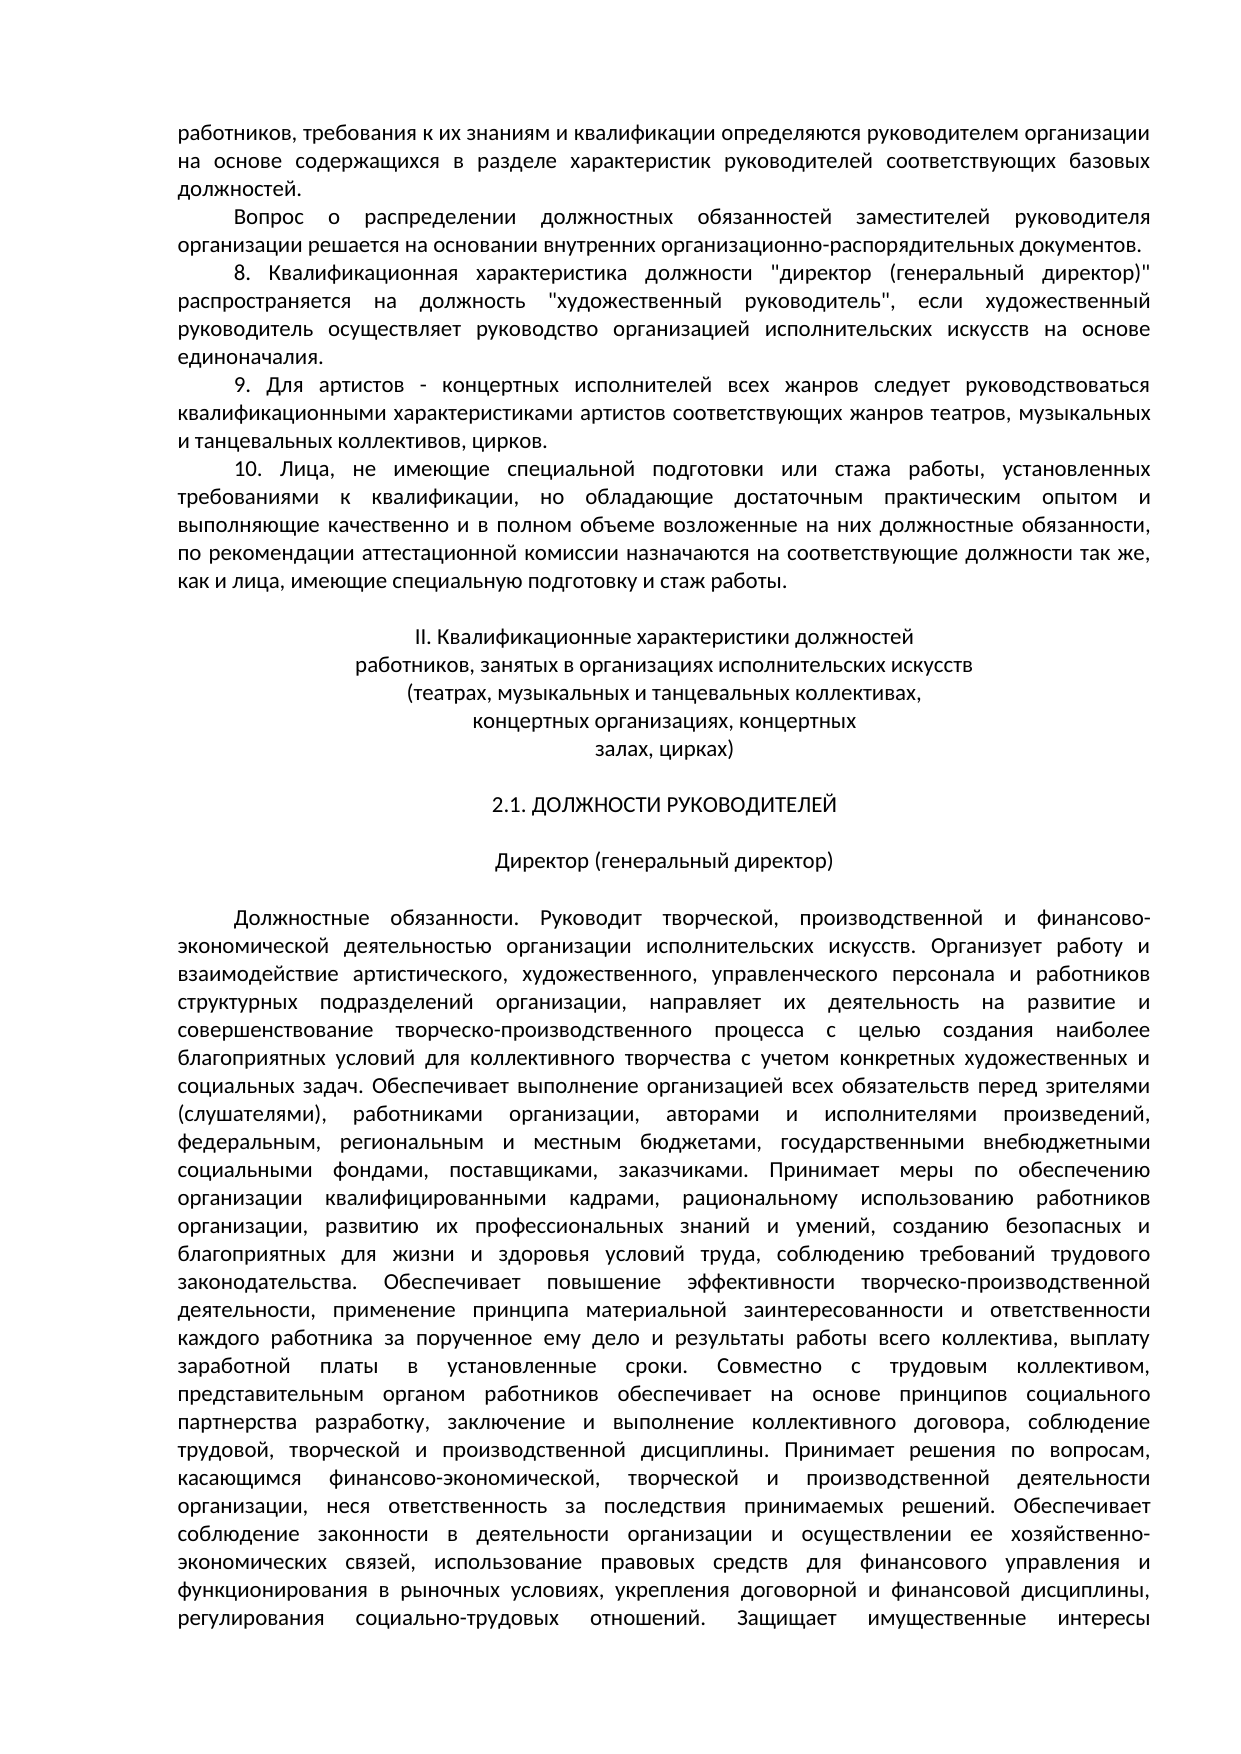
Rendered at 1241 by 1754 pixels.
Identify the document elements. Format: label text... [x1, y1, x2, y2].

text 8. Квалификационная характеристика должности "директор (генеральный директор)" распространяется на должность "художественный руководитель", если художественный руководитель осуществляет руководство организацией исполнительских искусств на основе единоначалия. [177, 258, 1152, 370]
text концертных организациях, концертных [177, 707, 1152, 734]
text залах, цирках) [177, 734, 1152, 763]
text работников, занятых в организациях исполнительских искусств [177, 651, 1152, 678]
text 9. Для артистов - концертных исполнителей всех жанров следует руководствоваться квалификационными характеристиками артистов соответствующих жанров театров, музыкальных и танцевальных коллективов, цирков. [177, 370, 1152, 454]
text Директор (генеральный директор) [177, 847, 1152, 875]
text Вопрос о распределении должностных обязанностей заместителей руководителя организации решается на основании внутренних организационно-распорядительных документов. [177, 202, 1152, 258]
text 2.1. ДОЛЖНОСТИ РУКОВОДИТЕЛЕЙ [177, 791, 1152, 819]
text 10. Лица, не имеющие специальной подготовки или стажа работы, установленных требованиями к квалификации, но обладающие достаточным практическим опытом и выполняющие качественно и в полном объеме возложенные на них должностные обязанности, по рекомендации аттестационной комиссии назначаются на соответствующие должности так же, как и лица, имеющие специальную подготовку и стаж работы. [177, 454, 1152, 594]
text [177, 118, 1152, 202]
text (театрах, музыкальных и танцевальных коллективах, [177, 678, 1152, 707]
text II. Квалификационные характеристики должностей [177, 622, 1152, 651]
